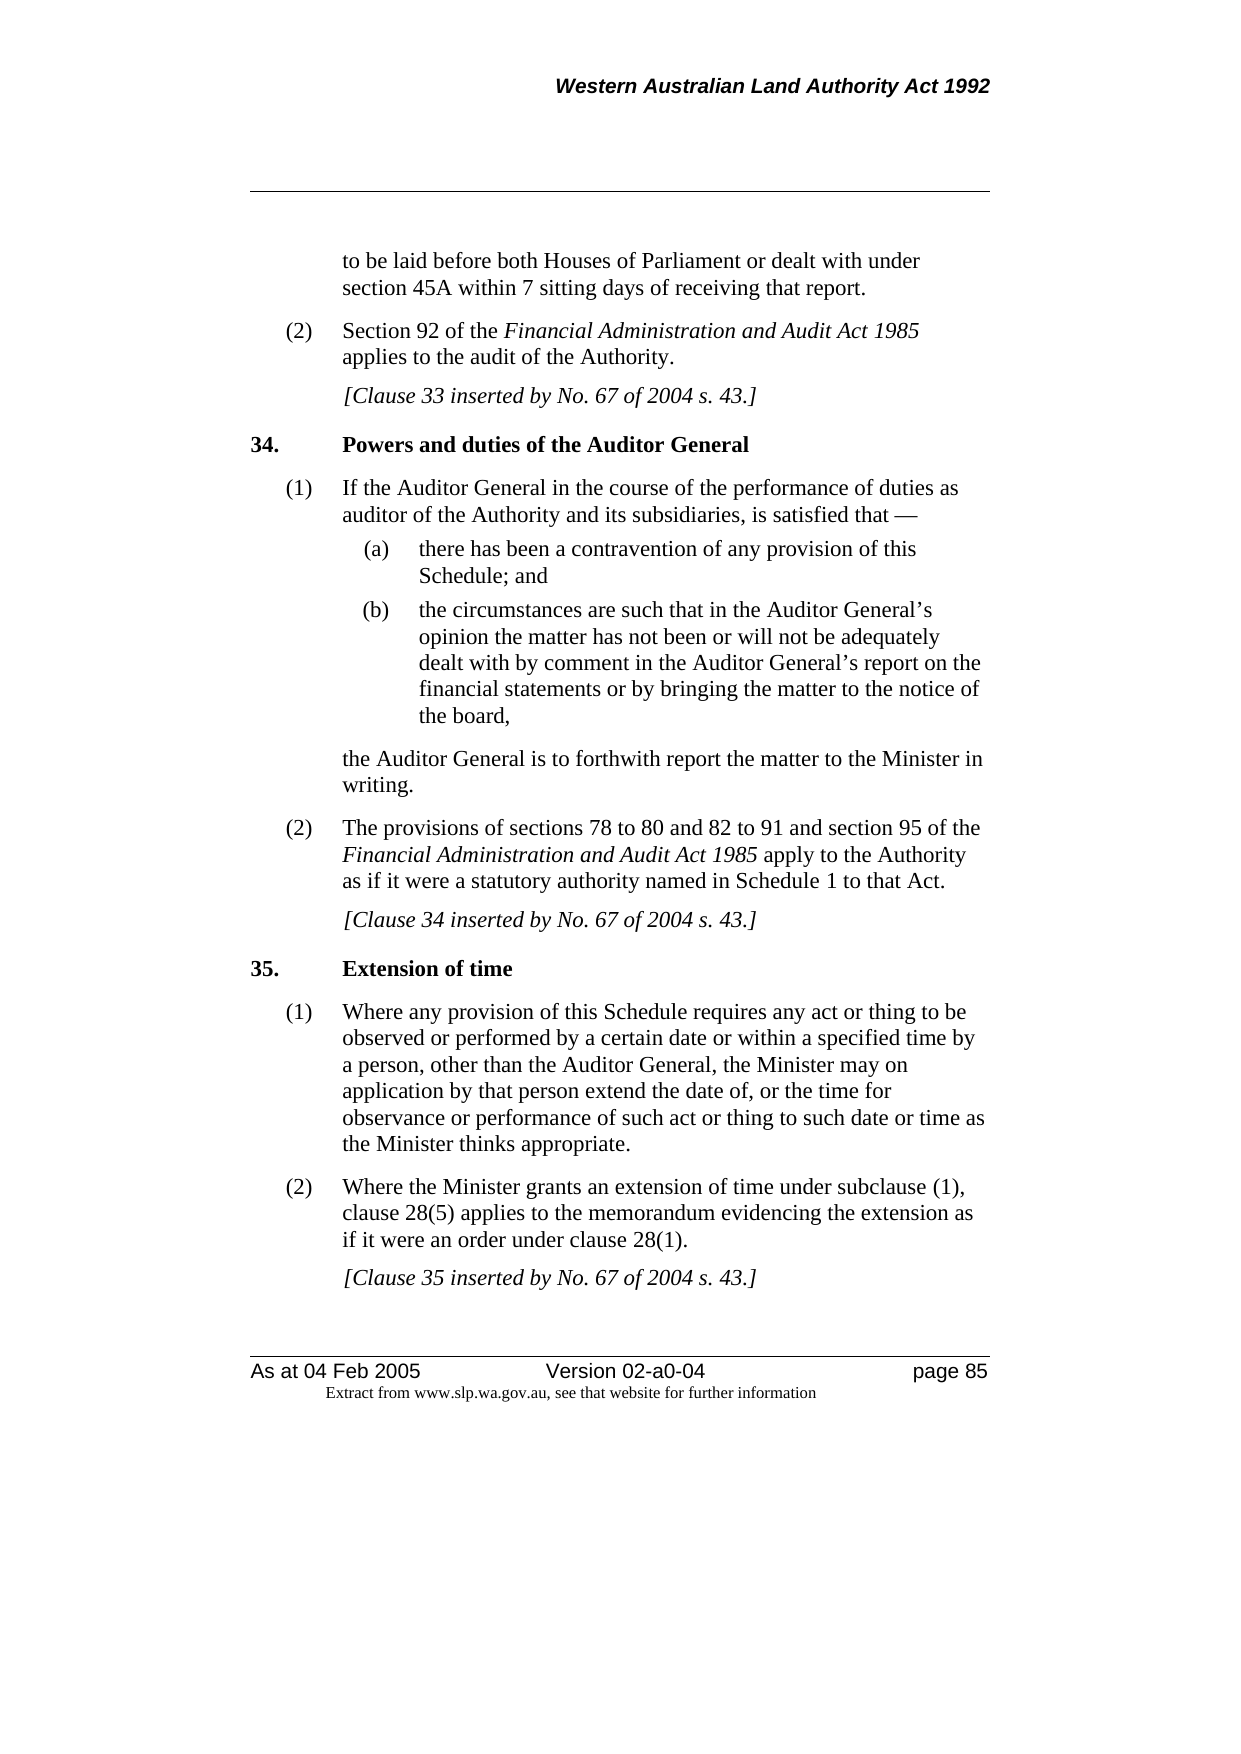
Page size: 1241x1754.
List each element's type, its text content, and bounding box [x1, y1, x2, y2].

text (1) If the Auditor General in the course of the performance of duties as auditor of the Authority and its subsidiaries, is satisfied that — [250, 474, 990, 527]
text (1) Where any provision of this Schedule requires any act or thing to be observed or performed by a certain date or within a specified time by a person, other than the Auditor General, the Minister may on application by that person extend the date of, or the time for observance or performance of such act or thing to such date or time as the Minister thinks appropriate. [250, 998, 990, 1156]
text [Clause 33 inserted by No. 67 of 2004 s. 43.] [250, 382, 990, 408]
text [250, 247, 990, 300]
text (a) there has been a contravention of any provision of this Schedule; and [250, 535, 990, 588]
subtitle 34. Powers and duties of the Auditor General [250, 431, 990, 458]
text (2) Section 92 of the Financial Administration and Audit Act 1985 applies to the audit of the Authority. [250, 317, 990, 369]
text (b) the circumstances are such that in the Auditor General’s opinion the matter has not been or will not be adequately dealt with by comment in the Auditor General’s report on the financial statements or by bringing the matter to the notice of the board, [250, 596, 990, 728]
text (2) The provisions of sections 78 to 80 and 82 to 91 and section 95 of the Financial Administration and Audit Act 1985 apply to the Authority as if it were a statutory authority named in Schedule 1 to that Act. [250, 814, 990, 893]
text [Clause 34 inserted by No. 67 of 2004 s. 43.] [250, 906, 990, 932]
text (2) Where the Minister grants an extension of time under subclause (1), clause 28(5) applies to the memorandum evidencing the extension as if it were an order under clause 28(1). [250, 1173, 990, 1252]
text [Clause 35 inserted by No. 67 of 2004 s. 43.] [250, 1264, 990, 1291]
text the Auditor General is to forthwith report the matter to the Minister in writing. [250, 745, 990, 798]
subtitle 35. Extension of time [250, 955, 990, 981]
